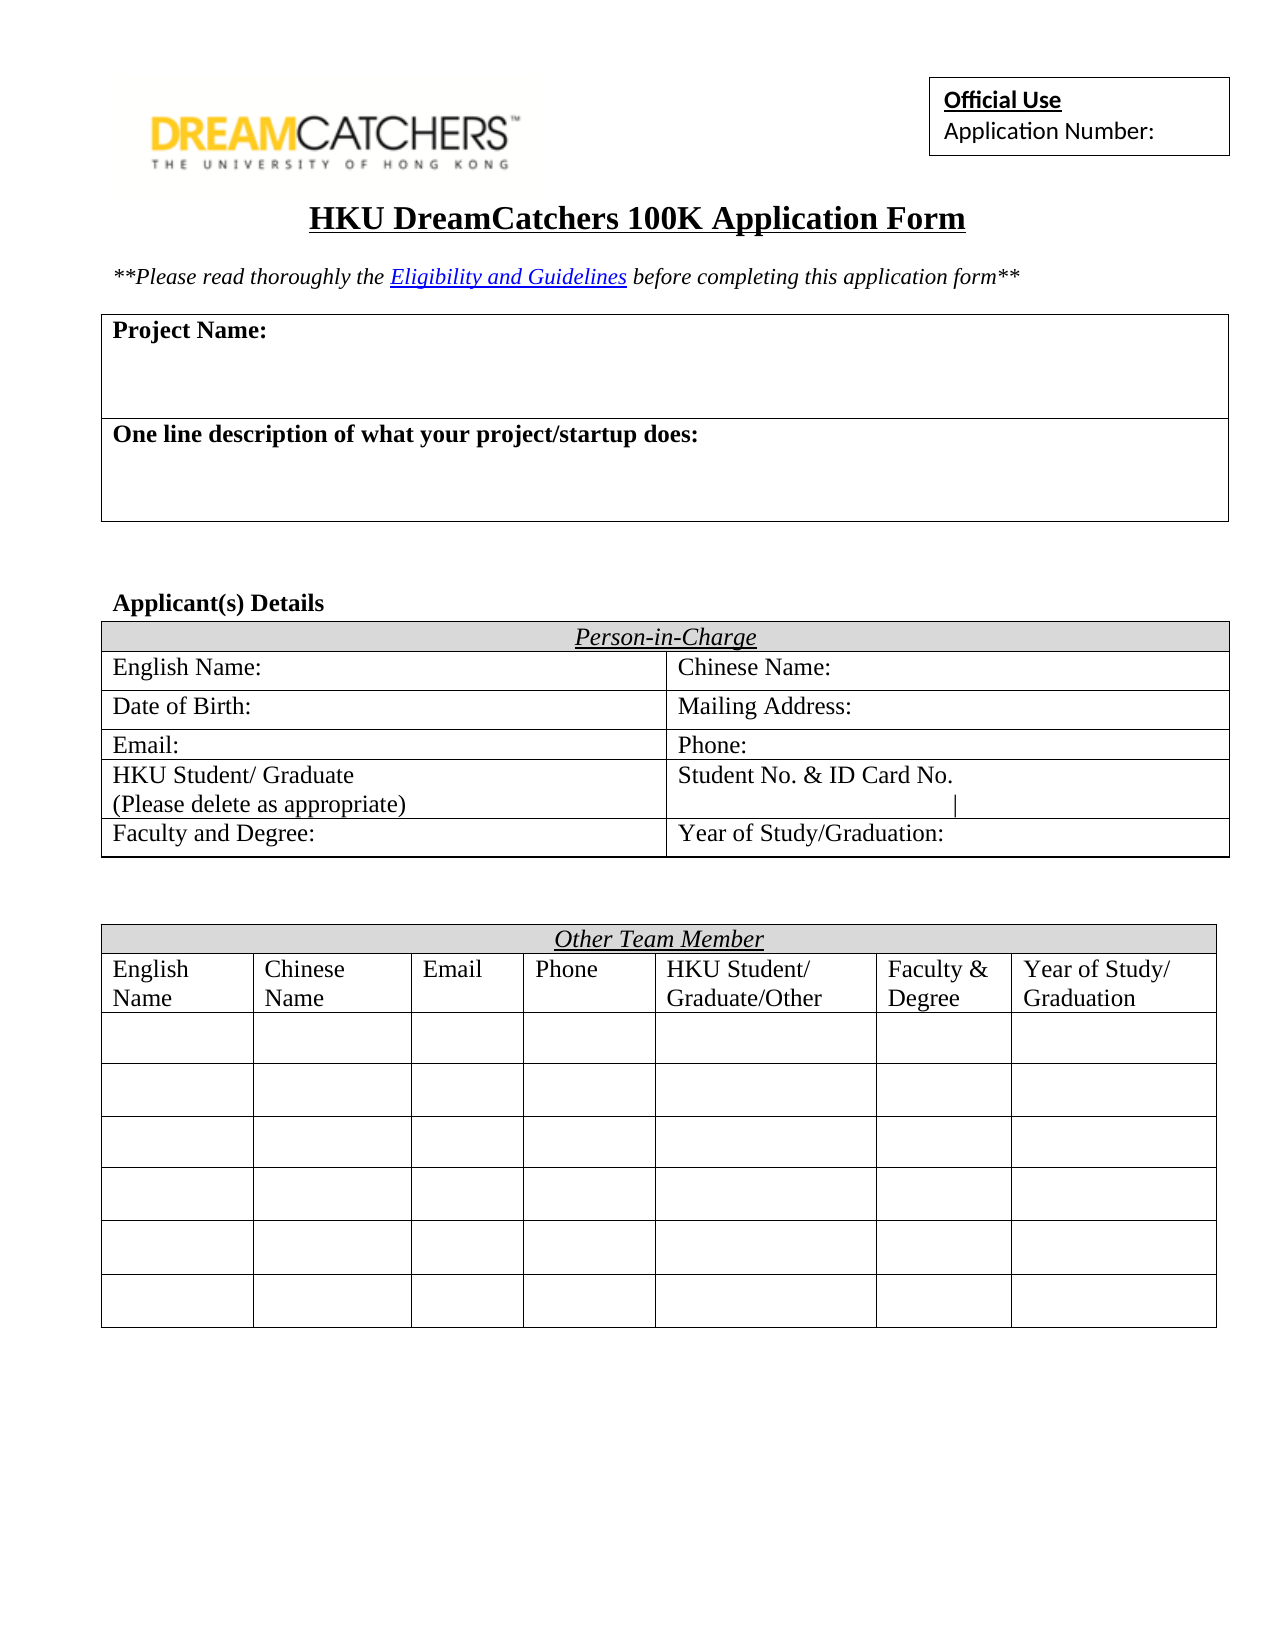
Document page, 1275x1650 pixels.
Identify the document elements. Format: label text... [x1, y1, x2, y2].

table_cell Faculty and Degree: [102, 819, 666, 856]
table_cell [656, 1221, 876, 1274]
table_header Project Name: [102, 315, 1228, 418]
table_cell [877, 1275, 1011, 1327]
table_header Other Team Member [102, 925, 1216, 953]
table_cell [254, 1013, 411, 1063]
table_cell [877, 1013, 1011, 1063]
table_cell [254, 1275, 411, 1327]
table_cell Student No. & ID Card No. | [667, 760, 1229, 817]
table_cell [1012, 1064, 1216, 1116]
table_cell [102, 1064, 253, 1116]
table_cell Email: [102, 730, 666, 759]
table_cell [102, 1117, 253, 1167]
table_cell [524, 1168, 655, 1220]
table_cell [656, 1013, 876, 1063]
table_cell [524, 1013, 655, 1063]
table_cell English Name [102, 954, 253, 1012]
table_cell [524, 1064, 655, 1116]
table_cell [1012, 1117, 1216, 1167]
table_cell Chinese Name: [667, 652, 1229, 690]
table_cell [656, 1117, 876, 1167]
table_cell HKU Student/ Graduate (Please delete as appropriate) [102, 760, 666, 817]
table_cell [102, 1168, 253, 1220]
table_cell [877, 1221, 1011, 1274]
table_cell [254, 1117, 411, 1167]
table_cell Year of Study/Graduation: [667, 819, 1229, 856]
table_cell [412, 1117, 523, 1167]
table_cell [254, 1064, 411, 1116]
table_cell [412, 1168, 523, 1220]
table_cell [102, 1275, 253, 1327]
table_cell [524, 1221, 655, 1274]
table_cell [656, 1275, 876, 1327]
table_cell [254, 1168, 411, 1220]
text Applicant(s) Details [112, 588, 1162, 617]
table_cell Year of Study/ Graduation [1012, 954, 1216, 1012]
table_cell [656, 1064, 876, 1116]
table_cell [102, 1013, 253, 1063]
table_cell English Name: [102, 652, 666, 690]
table_cell [1012, 1168, 1216, 1220]
table_cell [524, 1275, 655, 1327]
table_cell Faculty & Degree [877, 954, 1011, 1012]
table_cell [1012, 1221, 1216, 1274]
table_cell [412, 1221, 523, 1274]
table_cell [412, 1013, 523, 1063]
table_cell [412, 1275, 523, 1327]
table_header Person-in-Charge [102, 622, 1229, 651]
table_cell [877, 1064, 1011, 1116]
table_cell [254, 1221, 411, 1274]
table_cell [412, 1064, 523, 1116]
table_cell [524, 1117, 655, 1167]
table_cell One line description of what your project/startup does: [102, 419, 1228, 521]
table_cell Email [412, 954, 523, 1012]
table_cell [877, 1168, 1011, 1220]
table_cell [656, 1168, 876, 1220]
table_cell Chinese Name [254, 954, 411, 1012]
table_cell [1012, 1013, 1216, 1063]
picture [112, 75, 539, 199]
table_cell [1012, 1275, 1216, 1327]
table_cell Phone [524, 954, 655, 1012]
table_cell [102, 1221, 253, 1274]
table_cell Date of Birth: [102, 691, 666, 729]
table_cell HKU Student/ Graduate/Other [656, 954, 876, 1012]
table_cell Phone: [667, 730, 1229, 759]
table_cell [877, 1117, 1011, 1167]
text **Please read thoroughly the Eligibility and Guidelines before completing this application form** [112, 263, 1162, 290]
text HKU DreamCatchers 100K Application Form [112, 198, 1162, 237]
table_cell Mailing Address: [667, 691, 1229, 729]
